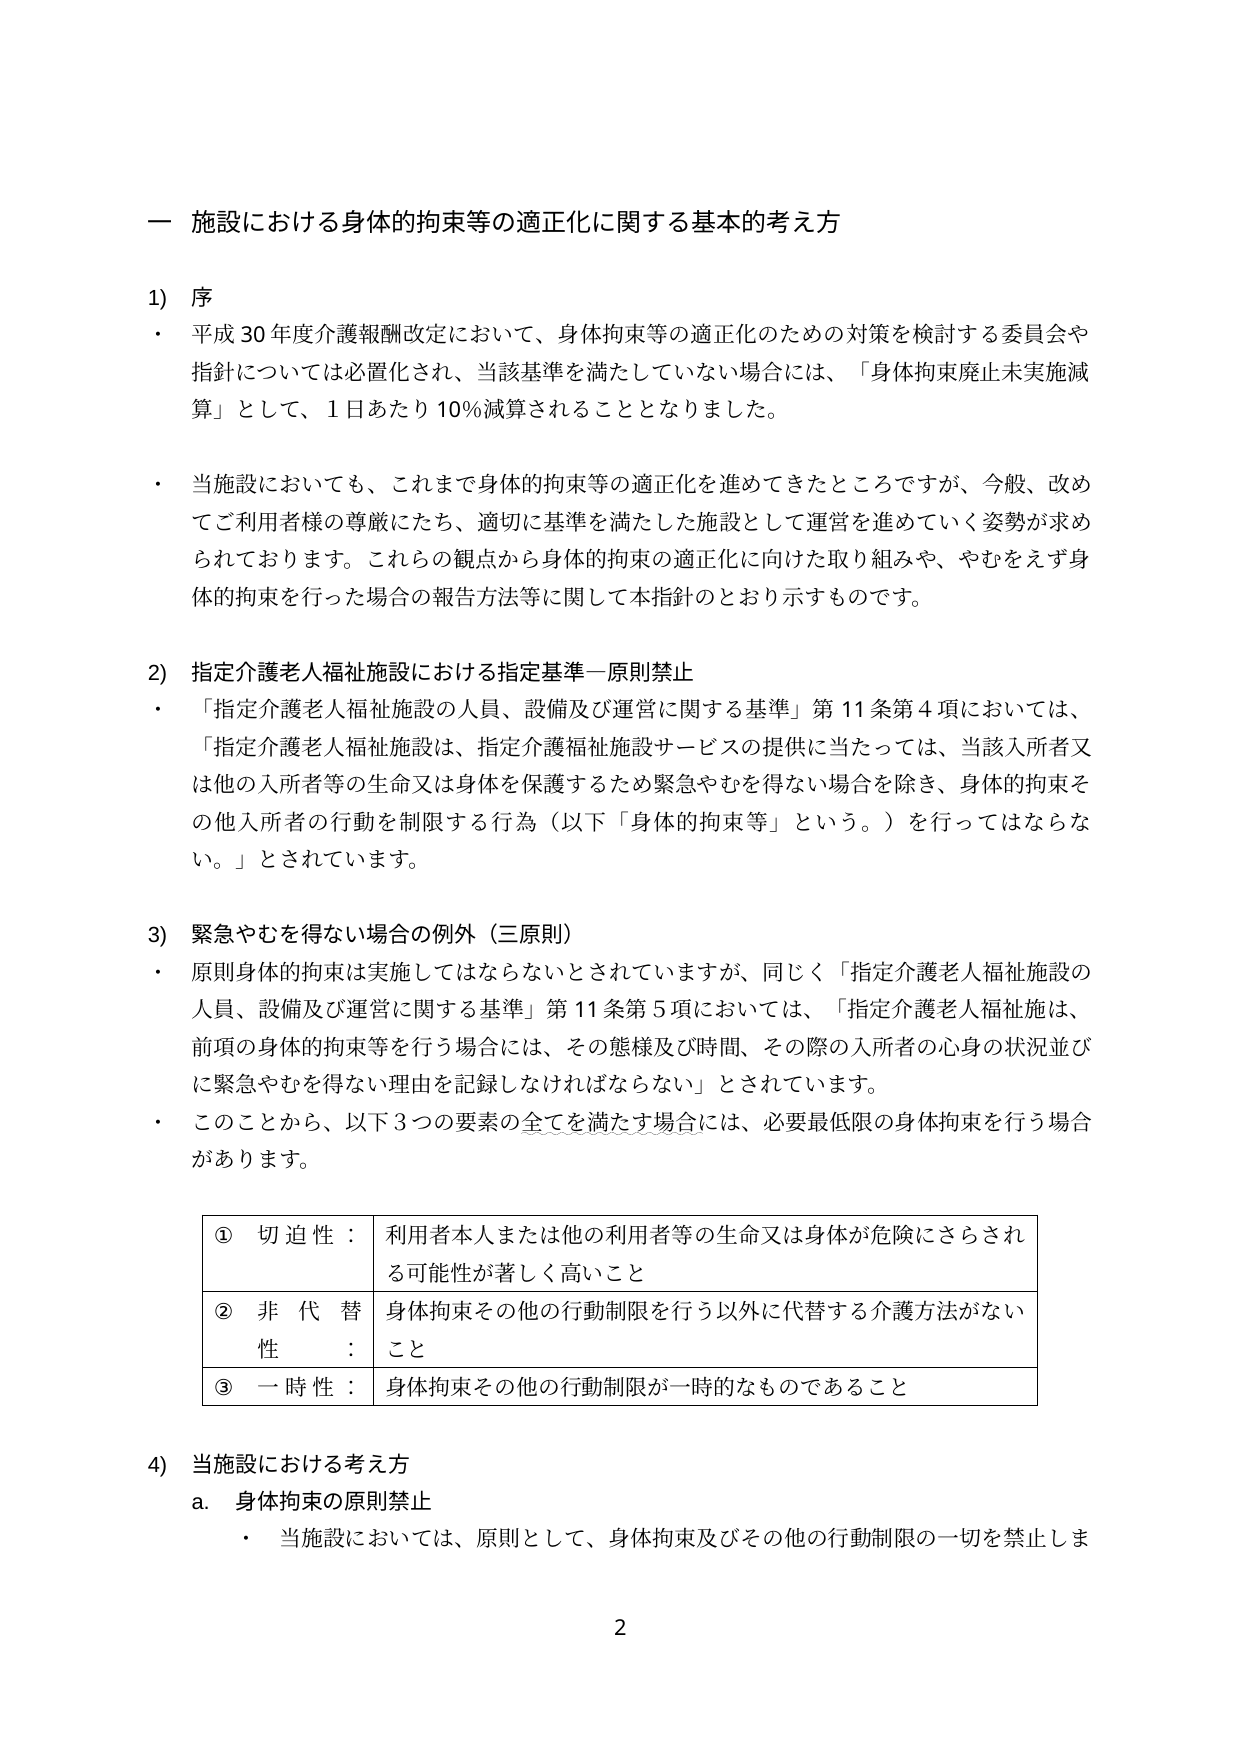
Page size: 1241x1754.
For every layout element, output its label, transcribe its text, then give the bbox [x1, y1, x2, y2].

subtitle 緊急やむを得ない場合の例外（三原則） [148, 914, 1092, 952]
subtitle 指定介護老人福祉施設における指定基準―原則禁止 [148, 652, 1092, 689]
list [235, 1519, 1092, 1556]
subtitle 身体拘束の原則禁止 [191, 1481, 1092, 1519]
list 平成30年度介護報酬改定において、身体拘束等の適正化のための対策を検討する委員会や指針については必置化され、当該基準を満たしていない場合には、「身体拘束廃止未実施減算」として、１日あたり10％減算されることとなりました。 [148, 314, 1092, 427]
table_cell 身体拘束その他の行動制限が一時的なものであること [374, 1368, 1037, 1405]
table_header 利用者本人または他の利用者等の生命又は身体が危険にさらされる可能性が著しく高いこと [374, 1216, 1037, 1291]
list 原則身体的拘束は実施してはならないとされていますが、同じく「指定介護老人福祉施設の人員、設備及び運営に関する基準」第11条第５項においては、「指定介護老人福祉施は、前項の身体的拘束等を行う場合には、その態様及び時間、その際の入所者の心身の状況並びに緊急やむを得ない理由を記録しなければならない」とされています。 [148, 952, 1092, 1102]
table_cell 身体拘束その他の行動制限を行う以外に代替する介護方法がないこと [374, 1292, 1037, 1367]
table_cell 非代替性： [203, 1292, 373, 1367]
subtitle 当施設における考え方 [148, 1444, 1092, 1481]
table_cell 一時性： [203, 1368, 373, 1405]
subtitle 序 [148, 277, 1092, 314]
list このことから、以下３つの要素の全てを満たす場合には、必要最低限の身体拘束を行う場合があります。 [148, 1102, 1092, 1177]
list 当施設においても、これまで身体的拘束等の適正化を進めてきたところですが、今般、改めてご利用者様の尊厳にたち、適切に基準を満たした施設として運営を進めていく姿勢が求められております。これらの観点から身体的拘束の適正化に向けた取り組みや、やむをえず身体的拘束を行った場合の報告方法等に関して本指針のとおり示すものです。 [148, 464, 1092, 614]
table_header 切迫性： [203, 1216, 373, 1291]
subtitle 施設における身体的拘束等の適正化に関する基本的考え方 [148, 202, 1092, 239]
list 「指定介護老人福祉施設の人員、設備及び運営に関する基準」第11条第４項においては、「指定介護老人福祉施設は、指定介護福祉施設サービスの提供に当たっては、当該入所者又は他の入所者等の生命又は身体を保護するため緊急やむを得ない場合を除き、身体的拘束その他入所者の行動を制限する行為（以下「身体的拘束等」という。）を行ってはならない。」とされています。 [148, 689, 1092, 877]
